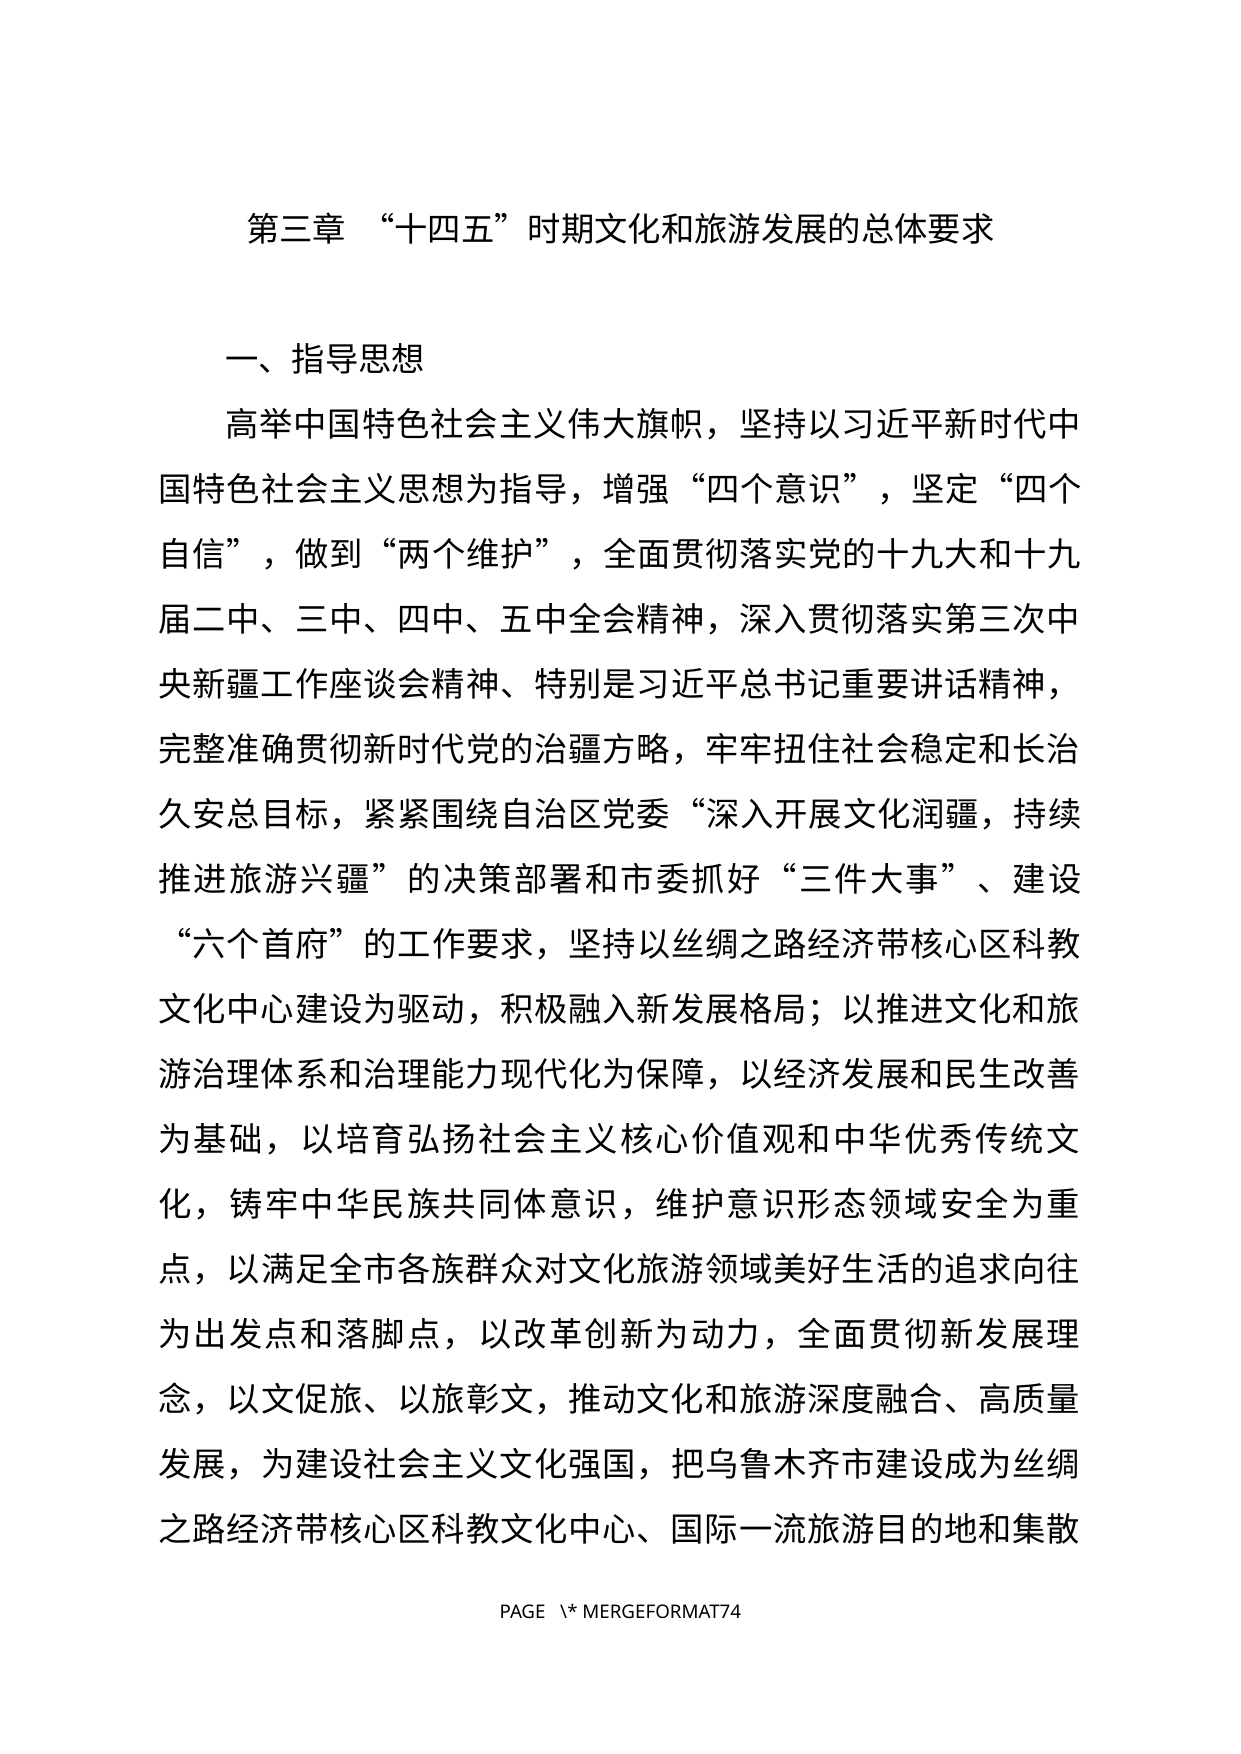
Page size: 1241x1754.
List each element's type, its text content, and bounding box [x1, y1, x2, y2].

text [158, 389, 1082, 1559]
subtitle 第三章 “十四五”时期文化和旅游发展的总体要求 [158, 194, 1082, 259]
subtitle 一、指导思想 [158, 324, 1082, 389]
